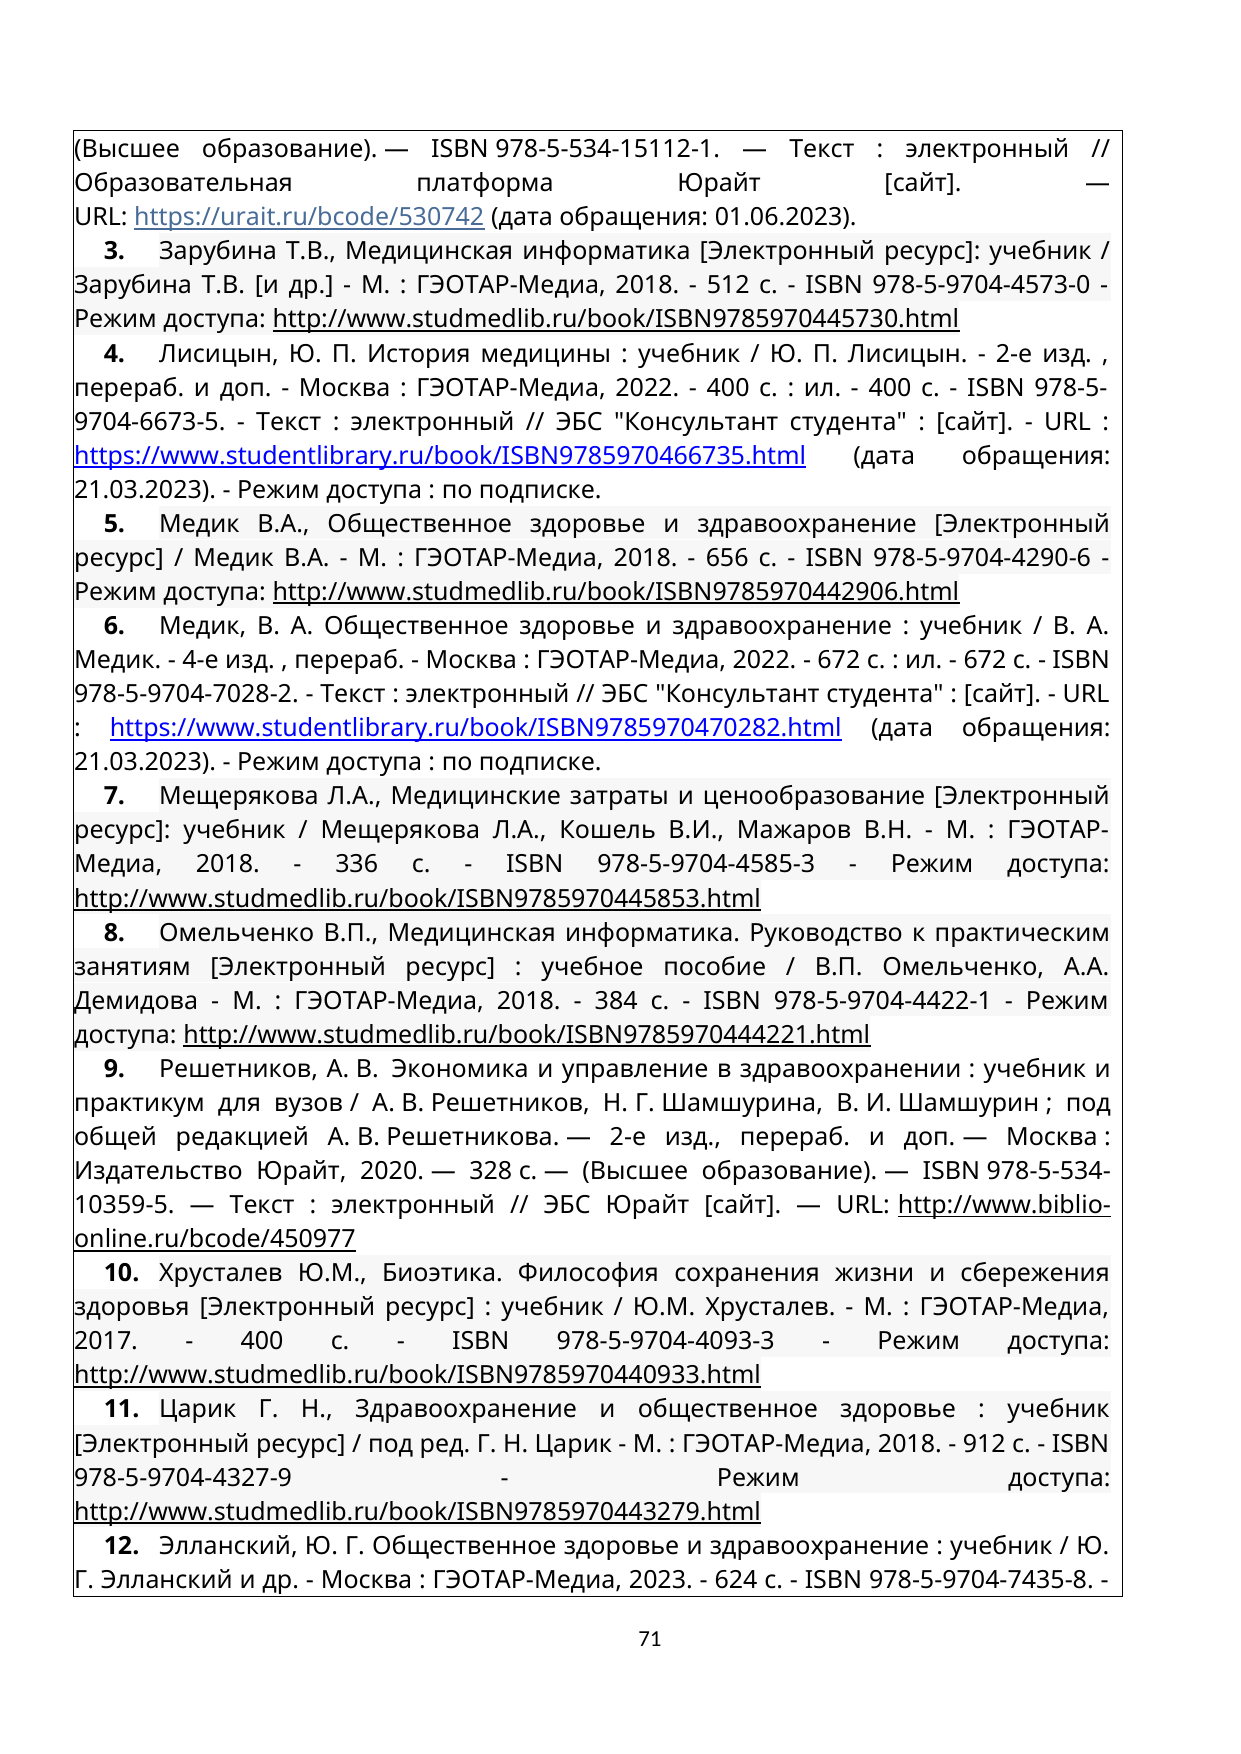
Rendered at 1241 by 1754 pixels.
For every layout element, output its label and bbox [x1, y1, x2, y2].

table_cell [74, 131, 1122, 1596]
